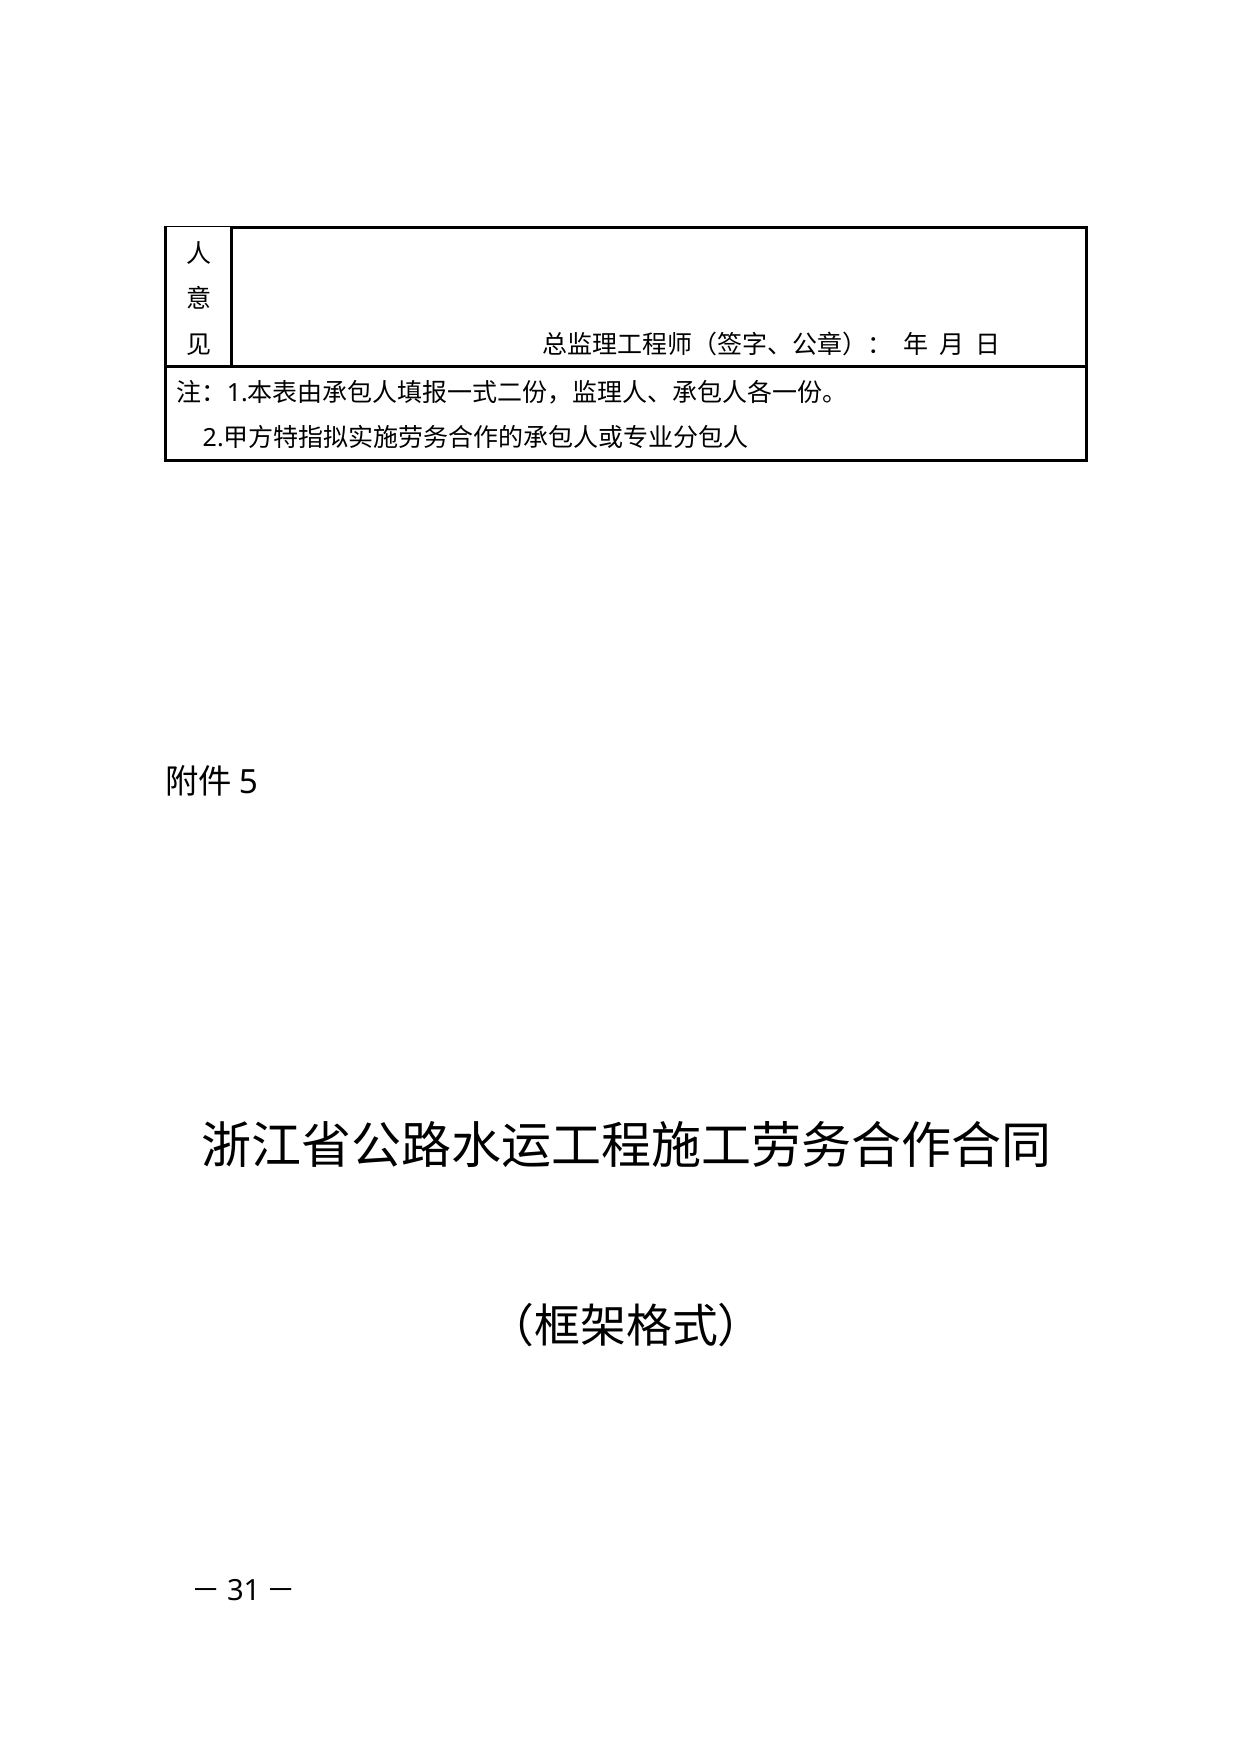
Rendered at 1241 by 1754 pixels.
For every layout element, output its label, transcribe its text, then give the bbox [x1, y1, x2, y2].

text 附件5 [165, 734, 1087, 824]
table_cell 总监理工程师（签字、公章）： 年 月 日 [233, 229, 1085, 365]
text 浙江省公路水运工程施工劳务合作合同 [165, 1096, 1087, 1187]
table_cell 监理人意见 [167, 227, 230, 365]
table_cell 注：1.本表由承包人填报一式二份，监理人、承包人各一份。 2.甲方特指拟实施劳务合作的承包人或专业分包人 [167, 368, 1085, 459]
text （框架格式） [165, 1277, 1087, 1368]
